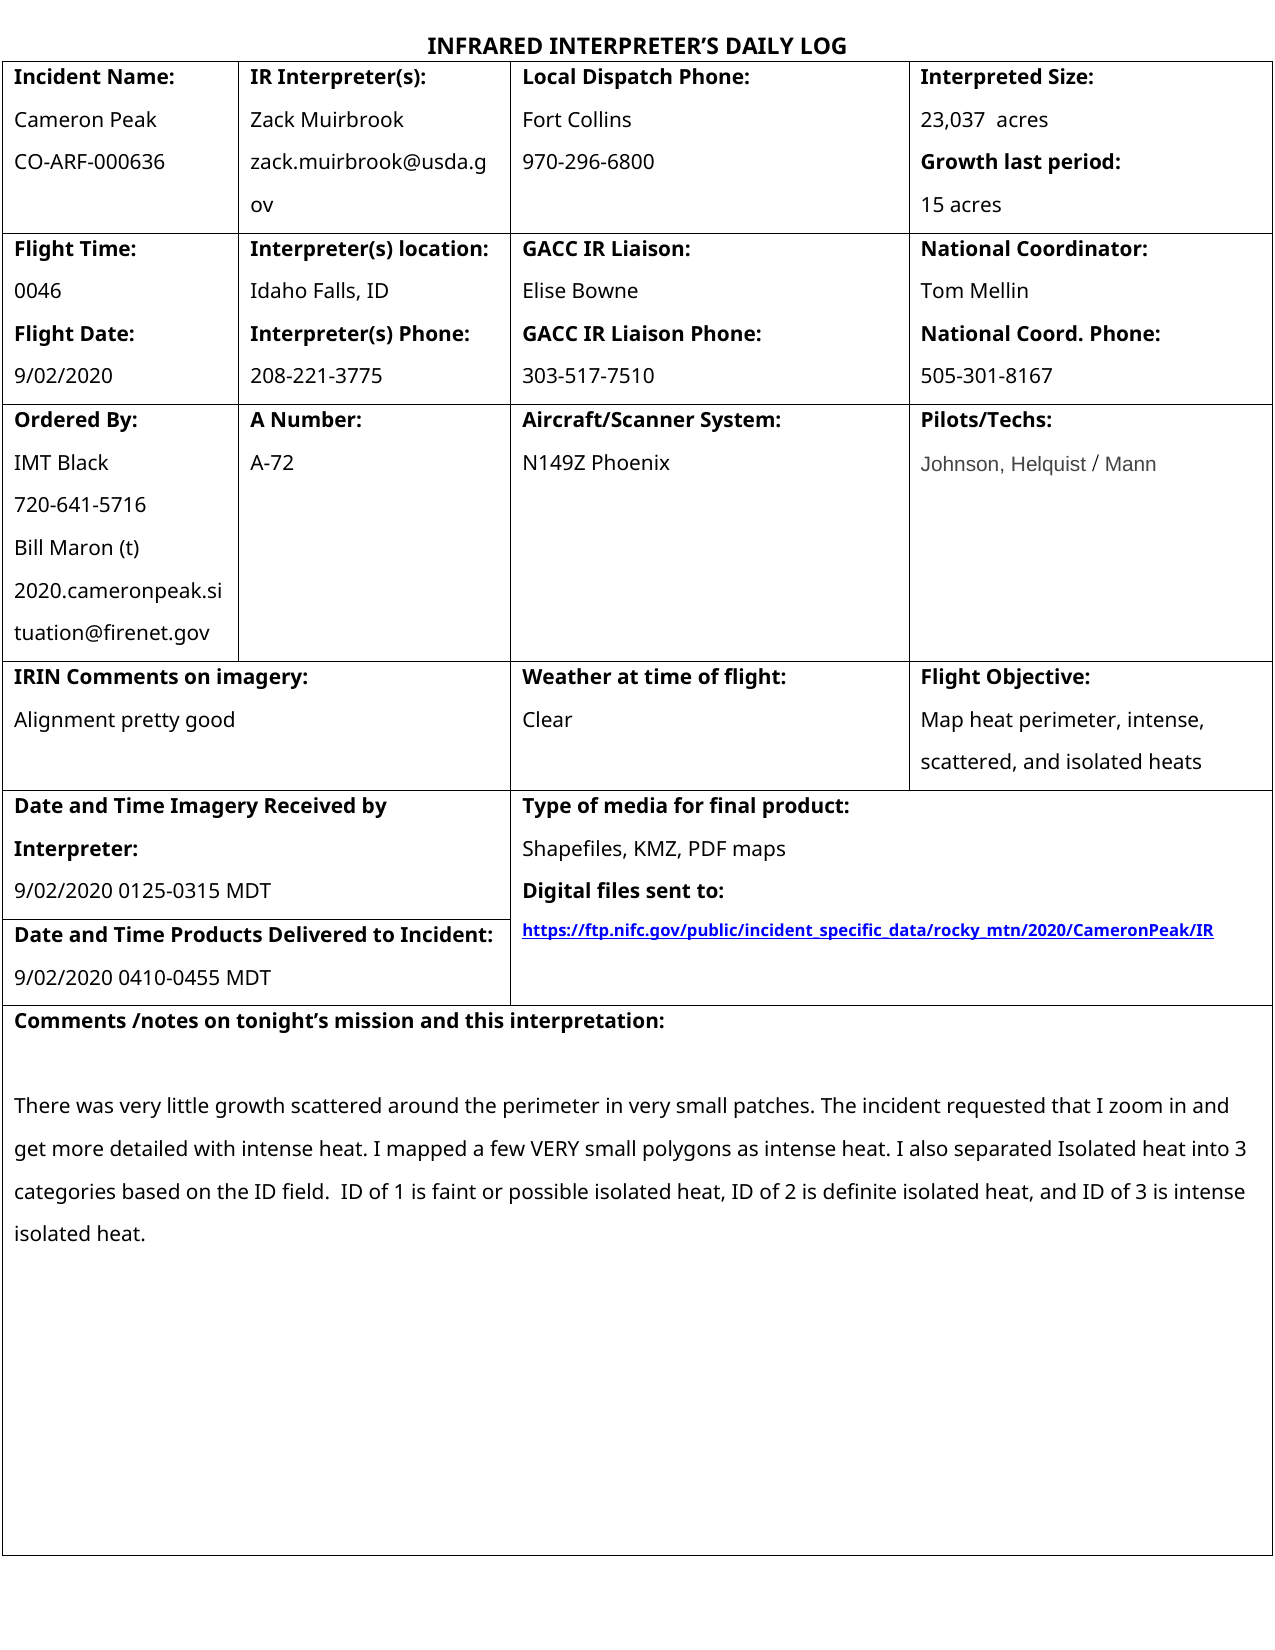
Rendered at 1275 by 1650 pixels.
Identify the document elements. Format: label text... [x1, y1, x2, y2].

table_cell GACC IR Liaison: Elise Bowne GACC IR Liaison Phone: 303-517-7510 [511, 234, 909, 404]
table_header Incident Name: Cameron Peak CO-ARF-000636 [3, 62, 238, 233]
table_cell Flight Time: 0046 Flight Date: 9/02/2020 [3, 234, 238, 404]
table_header Interpreted Size: 23,037 acres Growth last period: 15 acres [910, 62, 1272, 233]
table_cell Pilots/Techs: Johnson, Helquist / Mann [910, 405, 1272, 661]
table_cell Aircraft/Scanner System: N149Z Phoenix [511, 405, 909, 661]
table_cell Flight Objective: Map heat perimeter, intense, scattered, and isolated heats [910, 662, 1272, 790]
table_cell Date and Time Imagery Received by Interpreter: 9/02/2020 0125-0315 MDT [3, 791, 510, 919]
table_cell Ordered By: IMT Black 720-641-5716 Bill Maron (t) 2020.cameronpeak.situation@firenet.gov [3, 405, 238, 661]
table_header IR Interpreter(s): Zack Muirbrook zack.muirbrook@usda.gov [239, 62, 510, 233]
table_cell National Coordinator: Tom Mellin National Coord. Phone: 505-301-8167 [910, 234, 1272, 404]
table_cell Comments /notes on tonight’s mission and this interpretation: There was very little growth scattered around the perimeter in very small patches. The incident requested that I zoom in and get more detailed with intense heat. I mapped a few VERY small polygons as intense heat. I also separated Isolated heat into 3 categories based on the ID field. ID of 1 is faint or possible isolated heat, ID of 2 is definite isolated heat, and ID of 3 is intense isolated heat. [3, 1006, 1272, 1555]
table_cell IRIN Comments on imagery: Alignment pretty good [3, 662, 510, 790]
table_cell Type of media for final product: Shapefiles, KMZ, PDF maps Digital files sent to: https://ftp.nifc.gov/public/incident_specific_data/rocky_mtn/2020/CameronPeak/IR [511, 791, 1272, 1005]
table_cell Interpreter(s) location: Idaho Falls, ID Interpreter(s) Phone: 208-221-3775 [239, 234, 510, 404]
table_cell Date and Time Products Delivered to Incident: 9/02/2020 0410-0455 MDT [3, 920, 510, 1005]
table_cell A Number: A-72 [239, 405, 510, 661]
table_header Local Dispatch Phone: Fort Collins 970-296-6800 [511, 62, 909, 233]
table_cell Weather at time of flight: Clear [511, 662, 909, 790]
